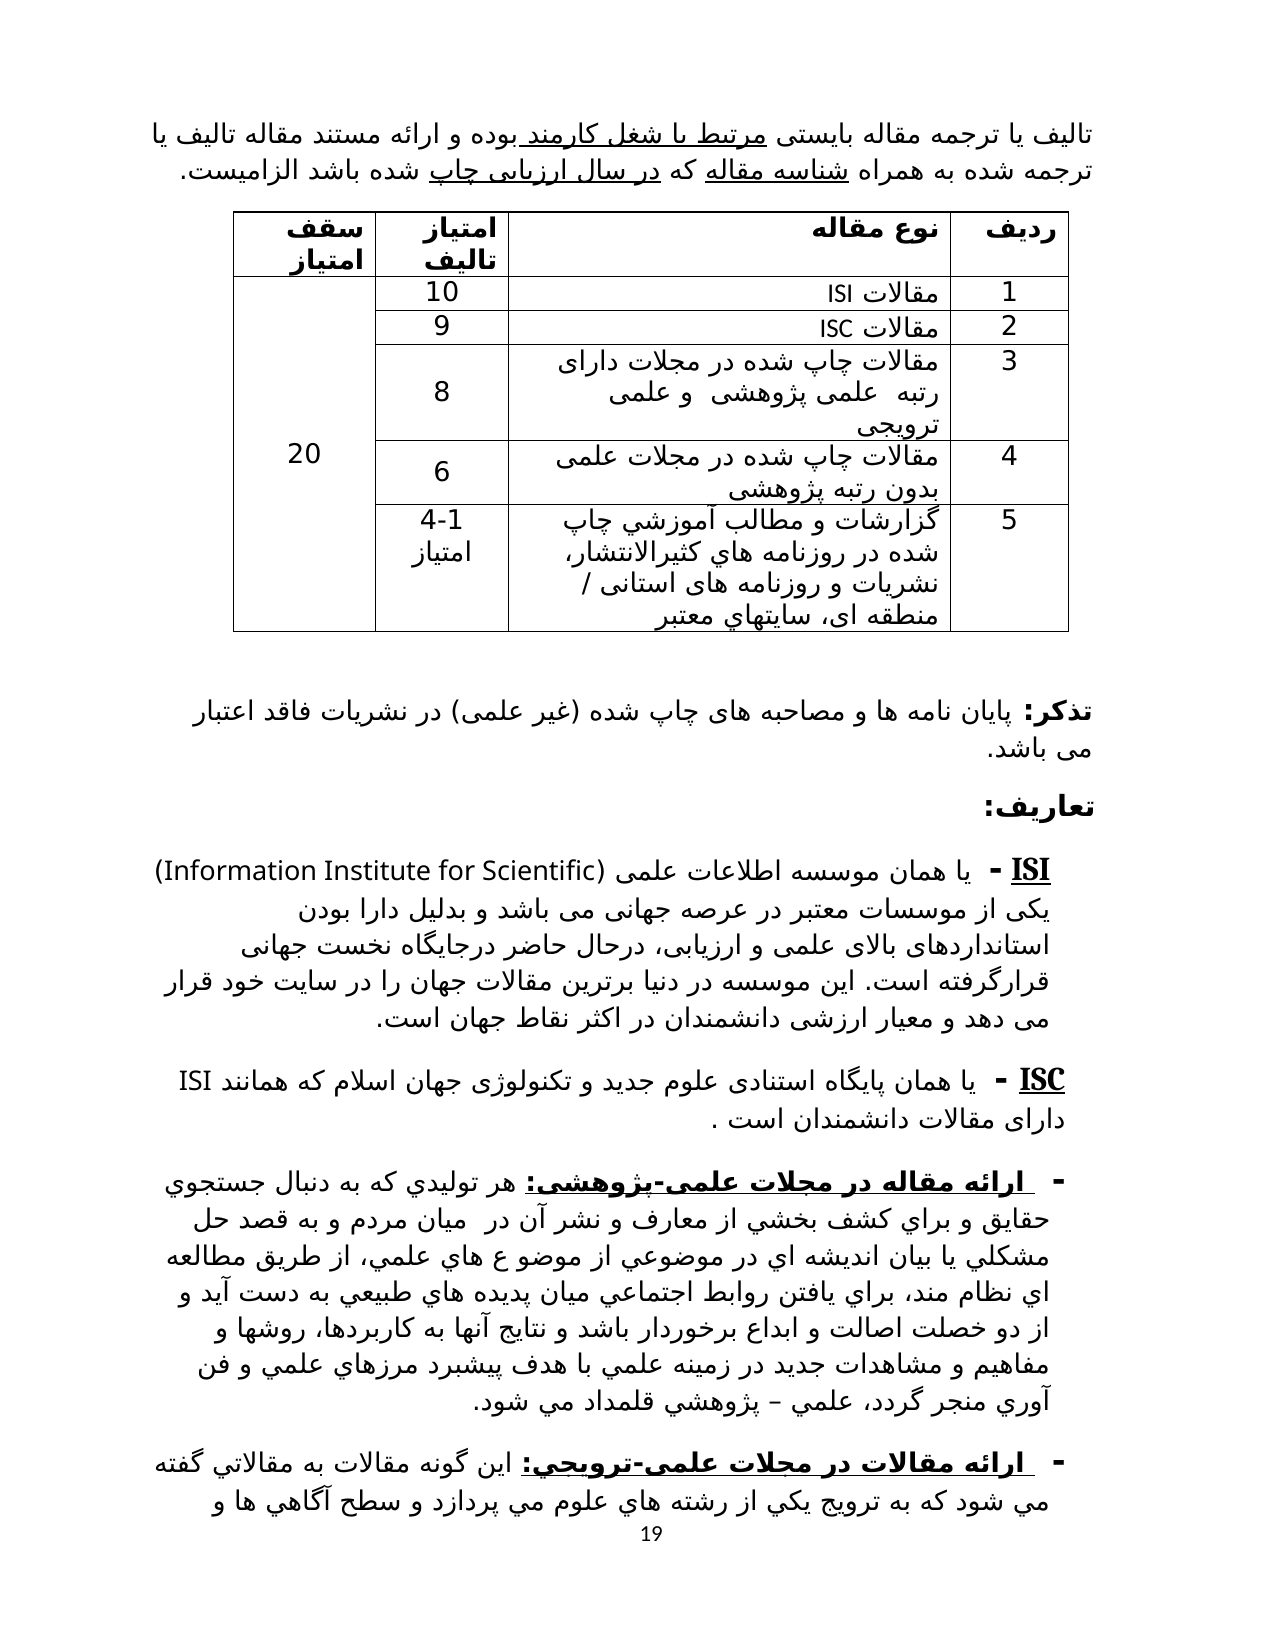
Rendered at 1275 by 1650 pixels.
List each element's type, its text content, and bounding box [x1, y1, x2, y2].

text ISI - یا همان موسسه اطلاعات علمی (Information Institute for Scientific) یکی از موسسات معتبر در عرصه جهانی می باشد و بدلیل دارا بودن استانداردهای بالای علمی و ارزیابی، درحال حاضر درجایگاه نخست جهانی قرارگرفته است. این موسسه در دنیا برترین مقالات جهان را در سایت خود قرار می دهد و معیار ارزشی دانشمندان در اکثر نقاط جهان است. [150, 849, 1051, 1033]
table_header سقف امتیاز [234, 213, 375, 276]
table_header ردیف [951, 213, 1068, 276]
table_cell 4-1 امتیاز [376, 505, 508, 631]
table_cell مقالات ISC [509, 311, 950, 344]
table_cell 8 [376, 345, 508, 439]
text ISC - یا همان پایگاه استنادی علوم جدید و تکنولوژی جهان اسلام که همانند ISI دارای مقالات دانشمندان است . [150, 1059, 1066, 1134]
table_cell 1 [951, 277, 1068, 310]
table_cell مقالات ISI [509, 277, 950, 310]
text - ارائه مقاله در مجلات علمی-پژوهشی: هر توليدي كه به دنبال جستجوي حقايق و براي كشف بخشي از معارف و نشر آن در ميان مردم و به قصد حل مشكلي يا بيان انديشه اي در موضوعي از موضو ع هاي علمي، از طريق مطالعه اي نظام مند، براي يافتن روابط اجتماعي ميان پديده هاي طبيعي به دست آيد و از دو خصلت اصالت و ابداع برخوردار باشد و نتايج آنها به كاربردها، روشها و مفاهيم و مشاهدات جديد در زمينه علمي با هدف پيشبرد مرزهاي علمي و فن آوري منجر گردد، علمي – پژوهشي قلمداد مي شود. [150, 1160, 1066, 1416]
table_cell گزارشات و مطالب آموزشي چاپ شده در روزنامه هاي كثيرالانتشار، نشریات و روزنامه های استانی / منطقه ای، سايتهاي معتبر [509, 505, 950, 631]
table_cell مقالات چاپ شده در مجلات دارای رتبه علمی پژوهشی و علمی ترویجی [509, 345, 950, 439]
table_cell 2 [951, 311, 1068, 344]
table_header نوع مقاله [509, 213, 950, 276]
table_cell 4 [951, 441, 1068, 504]
table_header امتیاز تالیف [376, 213, 508, 276]
table_cell مقالات چاپ شده در مجلات علمی بدون رتبه پژوهشی [509, 441, 950, 504]
text تالیف یا ترجمه مقاله بایستی مرتبط با شغل کارمند بوده و ارائه مستند مقاله تالیف یا ترجمه شده به همراه شناسه مقاله که در سال ارزیابی چاپ شده باشد الزامیست. [150, 118, 1093, 186]
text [150, 1442, 1066, 1517]
table_cell 3 [951, 345, 1068, 439]
table_cell 10 [376, 277, 508, 310]
table_cell 6 [376, 441, 508, 504]
table_cell 5 [951, 505, 1068, 631]
text تعاریف: [150, 789, 1096, 823]
table_cell 9 [376, 311, 508, 344]
table_cell 20 [234, 277, 375, 631]
text تذکر: پایان نامه ها و مصاحبه های چاپ شده (غیر علمی) در نشریات فاقد اعتبار می باشد. [150, 694, 1093, 764]
